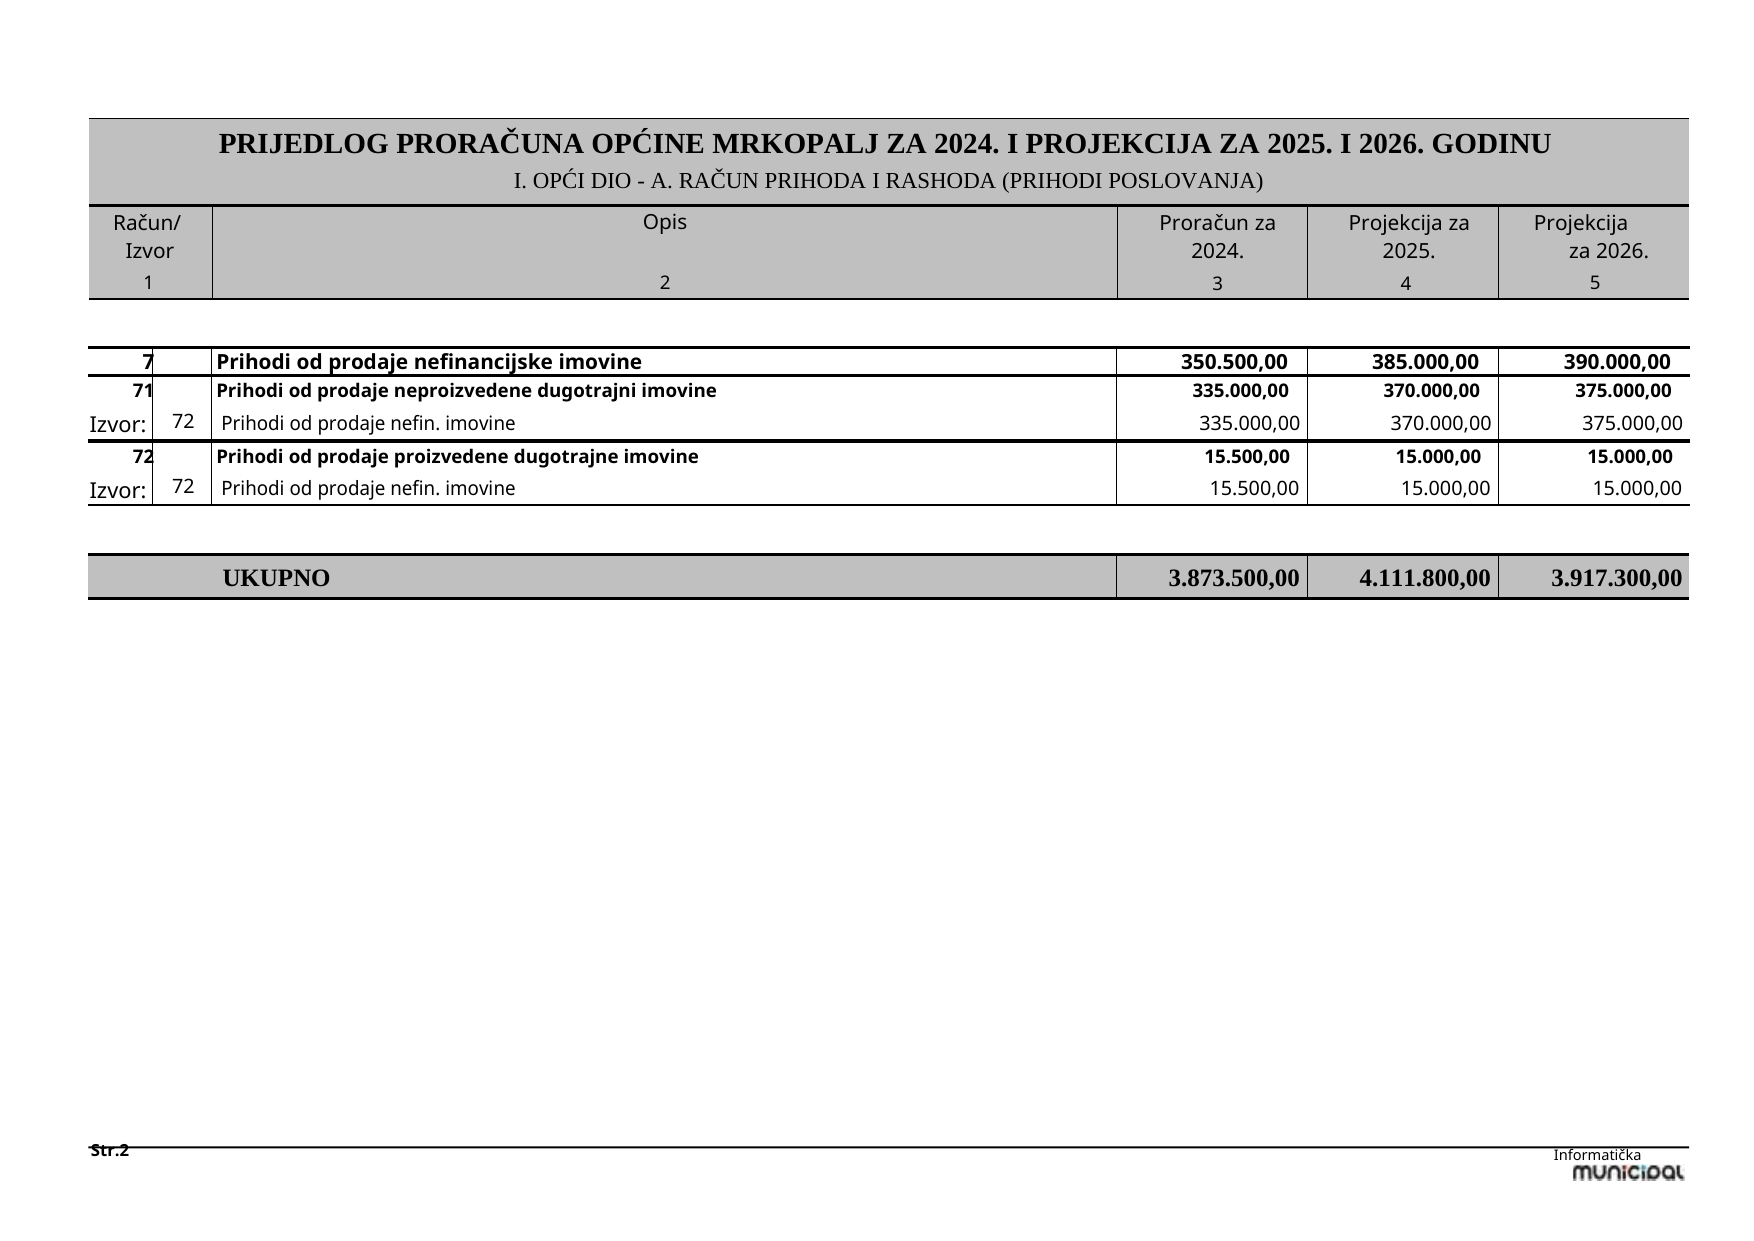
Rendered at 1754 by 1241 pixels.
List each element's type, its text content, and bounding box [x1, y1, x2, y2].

table_header 390.000,00 [1499, 349, 1690, 374]
table_cell Projekcija za 2026. [1499, 207, 1689, 265]
table_cell Proračun za 2024. [1118, 207, 1307, 265]
table_header 385.000,00 [1308, 349, 1498, 374]
table_cell 72 Izvor: [88, 443, 152, 504]
table_cell Opis [213, 207, 1117, 265]
picture [1572, 1164, 1685, 1181]
table_cell 5 [1499, 265, 1689, 298]
table_cell Prihodi od prodaje neproizvedene dugotrajni imovine Prihodi od prodaje nefin. imovine [212, 377, 1116, 439]
table_cell 370.000,00 370.000,00 [1308, 377, 1498, 439]
table_header [153, 349, 211, 374]
table_cell 72 [153, 443, 211, 504]
table_cell 335.000,00 335.000,00 [1117, 377, 1307, 439]
table_cell 15.000,00 15.000,00 [1308, 443, 1498, 504]
table_cell 375.000,00 375.000,00 [1499, 377, 1690, 439]
table_header 4.111.800,00 [1308, 556, 1498, 597]
table_header 3.917.300,00 [1499, 556, 1689, 597]
table_header 350.500,00 [1117, 349, 1307, 374]
table_cell 72 [153, 377, 211, 439]
table_cell 2 [213, 265, 1117, 298]
table_cell 71 Izvor: [88, 377, 152, 439]
table_cell Prihodi od prodaje proizvedene dugotrajne imovine Prihodi od prodaje nefin. imovine [212, 443, 1116, 504]
table_cell 3 [1118, 265, 1307, 298]
table_cell 15.000,00 15.000,00 [1499, 443, 1690, 504]
table_cell 4 [1308, 265, 1498, 298]
table_header 3.873.500,00 [1117, 556, 1307, 597]
table_header PRIJEDLOG PRORAČUNA OPĆINE MRKOPALJ ZA 2024. I PROJEKCIJA ZA 2025. I 2026. GODINU I. OPĆI DIO - A. RAČUN PRIHODA I RASHODA (PRIHODI POSLOVANJA) [89, 119, 1689, 204]
table_cell 15.500,00 15.500,00 [1117, 443, 1307, 504]
table_header Prihodi od prodaje nefinancijske imovine [212, 349, 1116, 374]
table_cell 1 [89, 265, 212, 298]
table_header UKUPNO [88, 556, 1116, 597]
table_cell Projekcija za 2025. [1308, 207, 1498, 265]
table_header 7 [88, 349, 152, 374]
table_cell Račun/ Izvor [89, 207, 212, 265]
